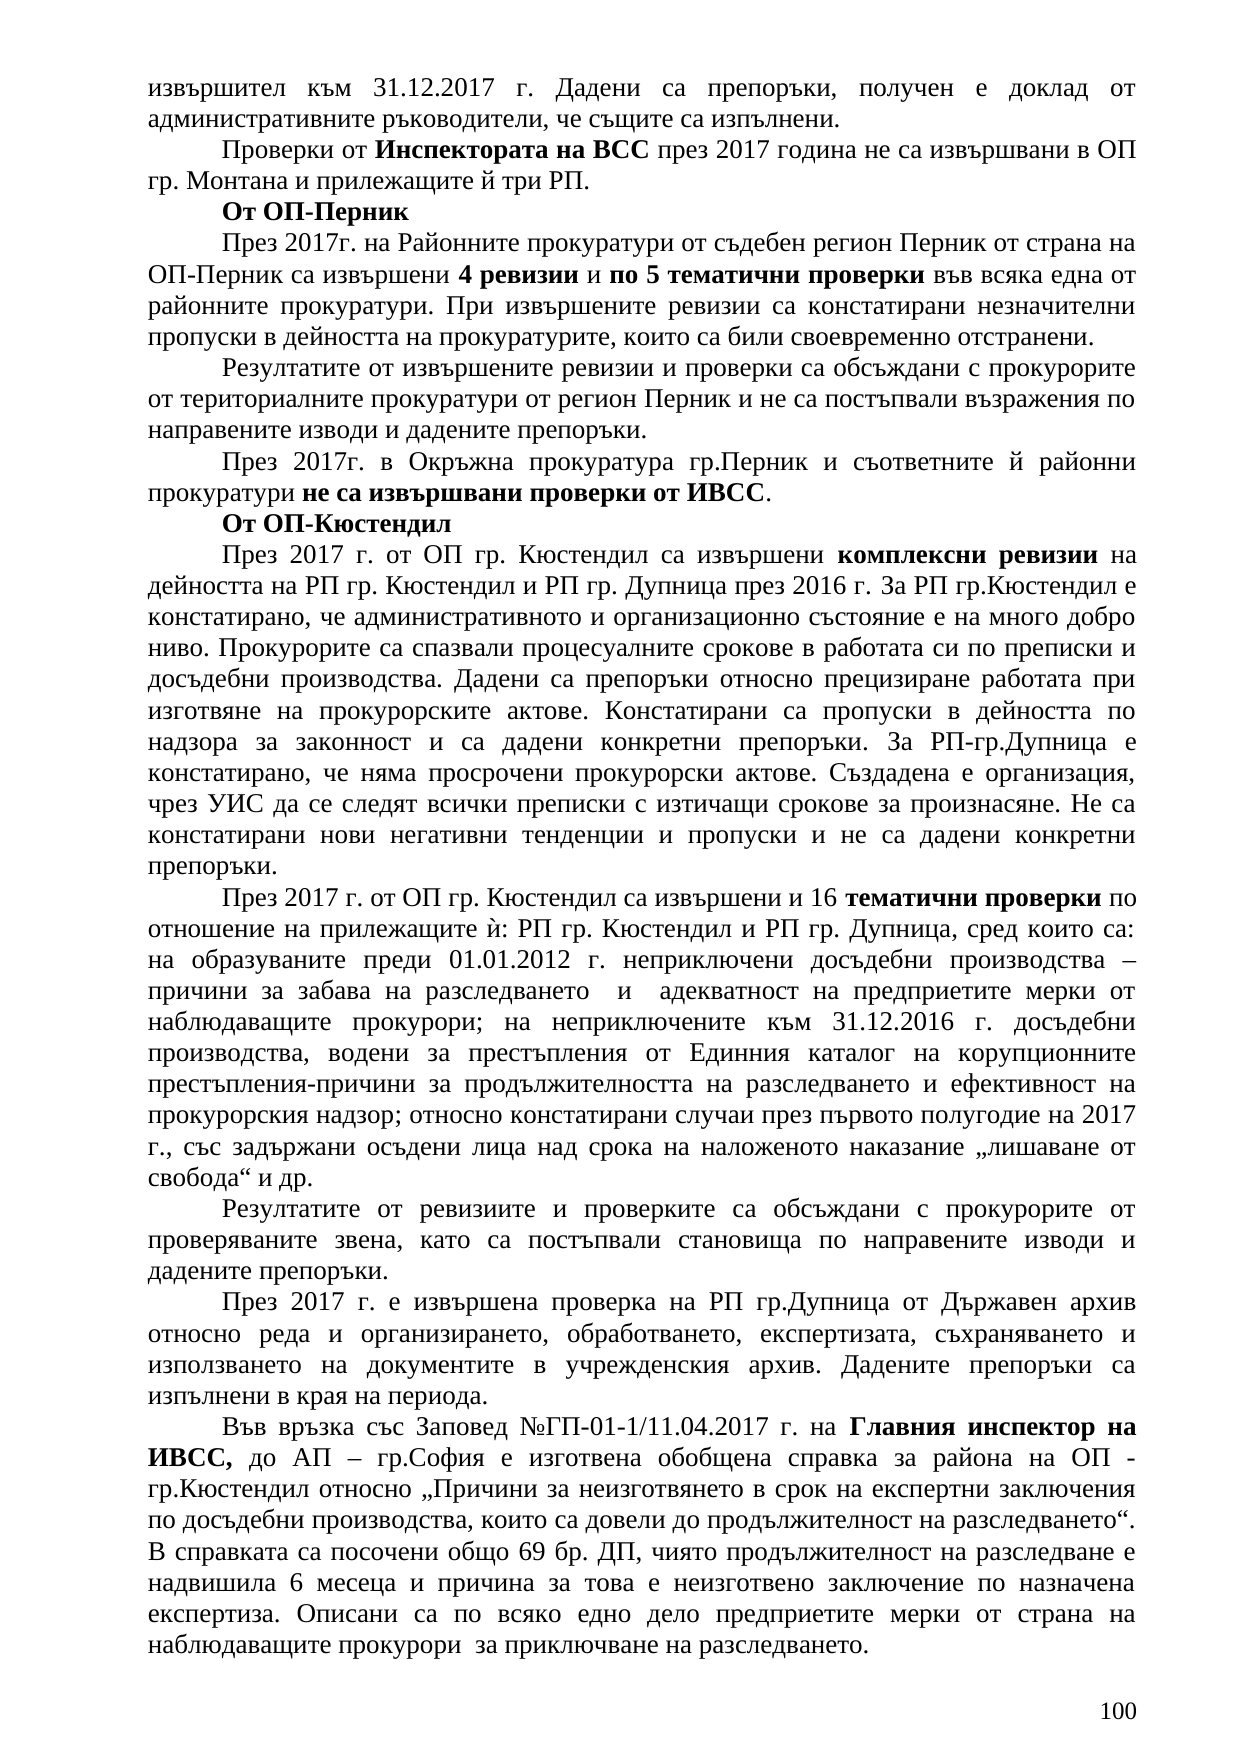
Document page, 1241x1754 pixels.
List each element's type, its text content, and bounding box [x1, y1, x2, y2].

text От ОП-Кюстендил [148, 507, 1137, 538]
text През 2017 г. от ОП гр. Кюстендил са извършени комплексни ревизии на дейността на РП гр. Кюстендил и РП гр. Дупница през 2016 г. За РП гр.Кюстендил е констатирано, че административното и организационно състояние е на много добро ниво. Прокурорите са спазвали процесуалните срокове в работата си по преписки и досъдебни производства. Дадени са препоръки относно прецизиране работата при изготвяне на прокурорските актове. Констатирани са пропуски в дейността по надзора за законност и са дадени конкретни препоръки. За РП-гр.Дупница е констатирано, че няма просрочени прокурорски актове. Създадена е организация, чрез УИС да се следят всички преписки с изтичащи срокове за произнасяне. Не са констатирани нови негативни тенденции и пропуски и не са дадени конкретни препоръки. [148, 538, 1137, 881]
text От ОП-Перник [148, 195, 1137, 227]
text През 2017г. на Районните прокуратури от съдебен регион Перник от страна на ОП-Перник са извършени 4 ревизии и по 5 тематични проверки във всяка една от районните прокуратури. При извършените ревизии са констатирани незначителни пропуски в дейността на прокуратурите, които са били своевременно отстранени. [148, 227, 1137, 351]
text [148, 71, 1137, 133]
text Проверки от Инспектората на ВСС през 2017 година не са извършвани в ОП гр. Монтана и прилежащите й три РП. [148, 133, 1137, 195]
text Резултатите от извършените ревизии и проверки са обсъждани с прокурорите от териториалните прокуратури от регион Перник и не са постъпвали възражения по направените изводи и дадените препоръки. [148, 351, 1137, 444]
text През 2017 г. е извършена проверка на РП гр.Дупница от Държавен архив относно реда и организирането, обработването, експертизата, съхраняването и използването на документите в учрежденския архив. Дадените препоръки са изпълнени в края на периода. [148, 1286, 1137, 1410]
text Резултатите от ревизиите и проверките са обсъждани с прокурорите от проверяваните звена, като са постъпвали становища по направените изводи и дадените препоръки. [148, 1192, 1137, 1286]
text През 2017 г. от ОП гр. Кюстендил са извършени и 16 тематични проверки по отношение на прилежащите ѝ: РП гр. Кюстендил и РП гр. Дупница, сред които са: на образуваните преди 01.01.2012 г. неприключени досъдебни производства – причини за забава на разследването и адекватност на предприетите мерки от наблюдаващите прокурори; на неприключените към 31.12.2016 г. досъдебни производства, водени за престъпления от Единния каталог на корупционните престъпления-причини за продължителността на разследването и ефективност на прокурорския надзор; относно констатирани случаи през първото полугодие на 2017 г., със задържани осъдени лица над срока на наложеното наказание „лишаване от свобода“ и др. [148, 881, 1137, 1192]
text През 2017г. в Окръжна прокуратура гр.Перник и съответните й районни прокуратури не са извършвани проверки от ИВСС. [148, 444, 1137, 507]
text Във връзка със Заповед №ГП-01-1/11.04.2017 г. на Главния инспектор на ИВСС, до АП – гр.София е изготвена обобщена справка за района на ОП -гр.Кюстендил относно „Причини за неизготвянето в срок на експертни заключения по досъдебни производства, които са довели до продължителност на разследването“. В справката са посочени общо 69 бр. ДП, чиято продължителност на разследване е надвишила 6 месеца и причина за това е неизготвено заключение по назначена експертиза. Описани са по всяко едно дело предприетите мерки от страна на наблюдаващите прокурори за приключване на разследването. [148, 1410, 1137, 1659]
